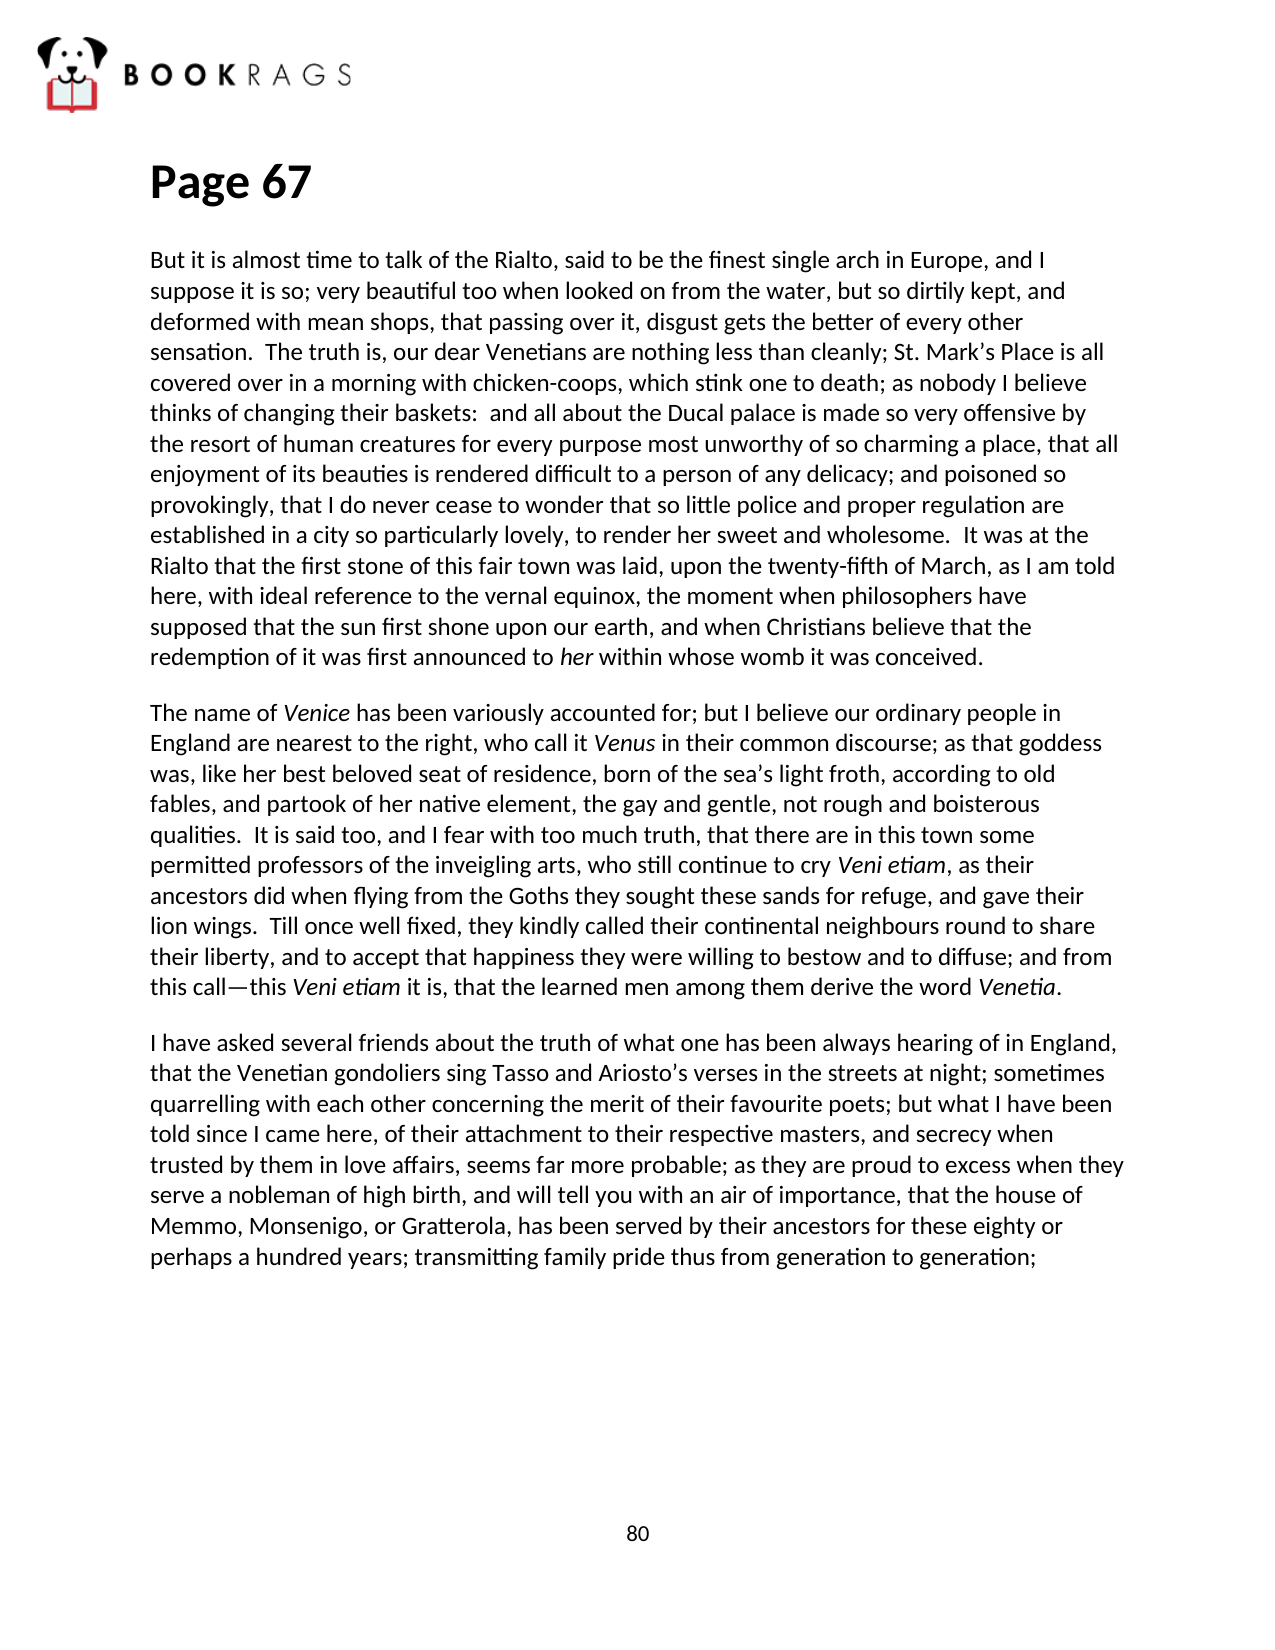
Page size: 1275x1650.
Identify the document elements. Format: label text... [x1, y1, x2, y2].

text The name of Venice has been variously accounted for; but I believe our ordinary people in England are nearest to the right, who call it Venus in their common discourse; as that goddess was, like her best beloved seat of residence, born of the sea’s light froth, according to old fables, and partook of her native element, the gay and gentle, not rough and boisterous qualities. It is said too, and I fear with too much truth, that there are in this town some permitted professors of the inveigling arts, who still continue to cry Veni etiam, as their ancestors did when flying from the Goths they sought these sands for refuge, and gave their lion wings. Till once well fixed, they kindly called their continental neighbours round to share their liberty, and to accept that happiness they were willing to bestow and to diffuse; and from this call—­this Veni etiam it is, that the learned men among them derive the word Venetia. [150, 697, 1125, 1002]
picture [37, 37, 351, 113]
text Page 67 [150, 150, 1125, 211]
text I have asked several friends about the truth of what one has been always hearing of in England, that the Venetian gondoliers sing Tasso and Ariosto’s verses in the streets at night; sometimes quarrelling with each other concerning the merit of their favourite poets; but what I have been told since I came here, of their attachment to their respective masters, and secrecy when trusted by them in love affairs, seems far more probable; as they are proud to excess when they serve a nobleman of high birth, and will tell you with an air of importance, that the house of Memmo, Monsenigo, or Gratterola, has been served by their ancestors for these eighty or perhaps a hundred years; transmitting family pride thus from generation to generation; [150, 1027, 1125, 1271]
text But it is almost time to talk of the Rialto, said to be the finest single arch in Europe, and I suppose it is so; very beautiful too when looked on from the water, but so dirtily kept, and deformed with mean shops, that passing over it, disgust gets the better of every other sensation. The truth is, our dear Venetians are nothing less than cleanly; St. Mark’s Place is all covered over in a morning with chicken-coops, which stink one to death; as nobody I believe thinks of changing their baskets: and all about the Ducal palace is made so very offensive by the resort of human creatures for every purpose most unworthy of so charming a place, that all enjoyment of its beauties is rendered difficult to a person of any delicacy; and poisoned so provokingly, that I do never cease to wonder that so little police and proper regulation are established in a city so particularly lovely, to render her sweet and wholesome. It was at the Rialto that the first stone of this fair town was laid, upon the twenty-fifth of March, as I am told here, with ideal reference to the vernal equinox, the moment when philosophers have supposed that the sun first shone upon our earth, and when Christians believe that the redemption of it was first announced to her within whose womb it was conceived. [150, 244, 1125, 672]
